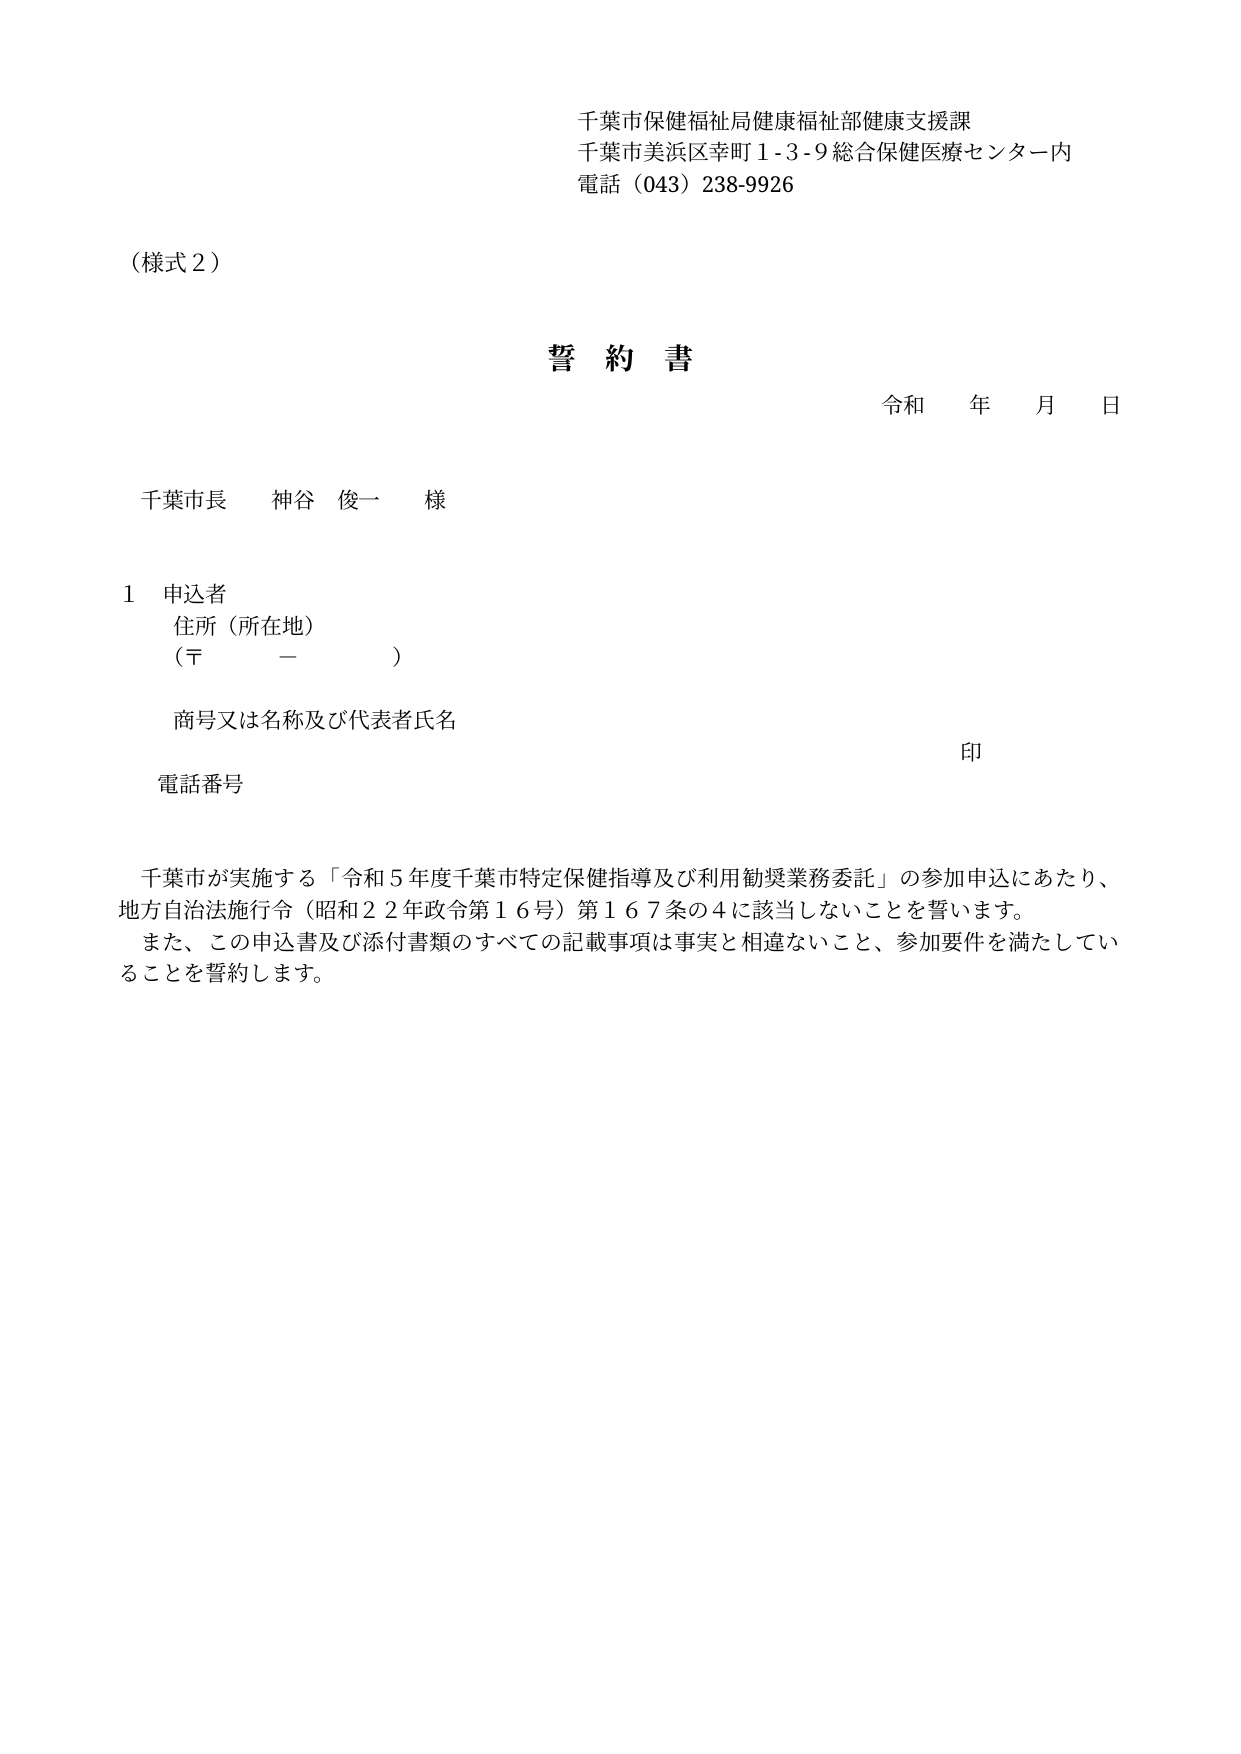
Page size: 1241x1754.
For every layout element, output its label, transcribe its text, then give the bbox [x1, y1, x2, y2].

text 印 [118, 735, 1122, 767]
text 誓 約 書 [118, 325, 1122, 388]
text 千葉市美浜区幸町１-３-９総合保健医療センター内 [118, 136, 1122, 167]
text 千葉市が実施する「令和５年度千葉市特定保健指導及び利用勧奨業務委託」の参加申込にあたり、地方自治法施行令（昭和２２年政令第１６号）第１６７条の４に該当しないことを誓います。 [118, 862, 1122, 925]
text 商号又は名称及び代表者氏名 [118, 704, 1122, 735]
text 住所（所在地） [118, 609, 1122, 641]
text 電話番号 [118, 767, 1122, 798]
text （〒 － ） [118, 641, 1122, 672]
text 千葉市保健福祉局健康福祉部健康支援課 [118, 104, 1122, 136]
text 電話（043）238‐9926 [118, 167, 1122, 199]
text また、この申込書及び添付書類のすべての記載事項は事実と相違ないこと、参加要件を満たしていることを誓約します。 [118, 925, 1122, 988]
text 千葉市長 神谷 俊一 様 [118, 483, 1122, 514]
text １ 申込者 [118, 577, 1122, 609]
text （様式２） [118, 230, 1122, 293]
text 令和 年 月 日 [118, 388, 1122, 420]
